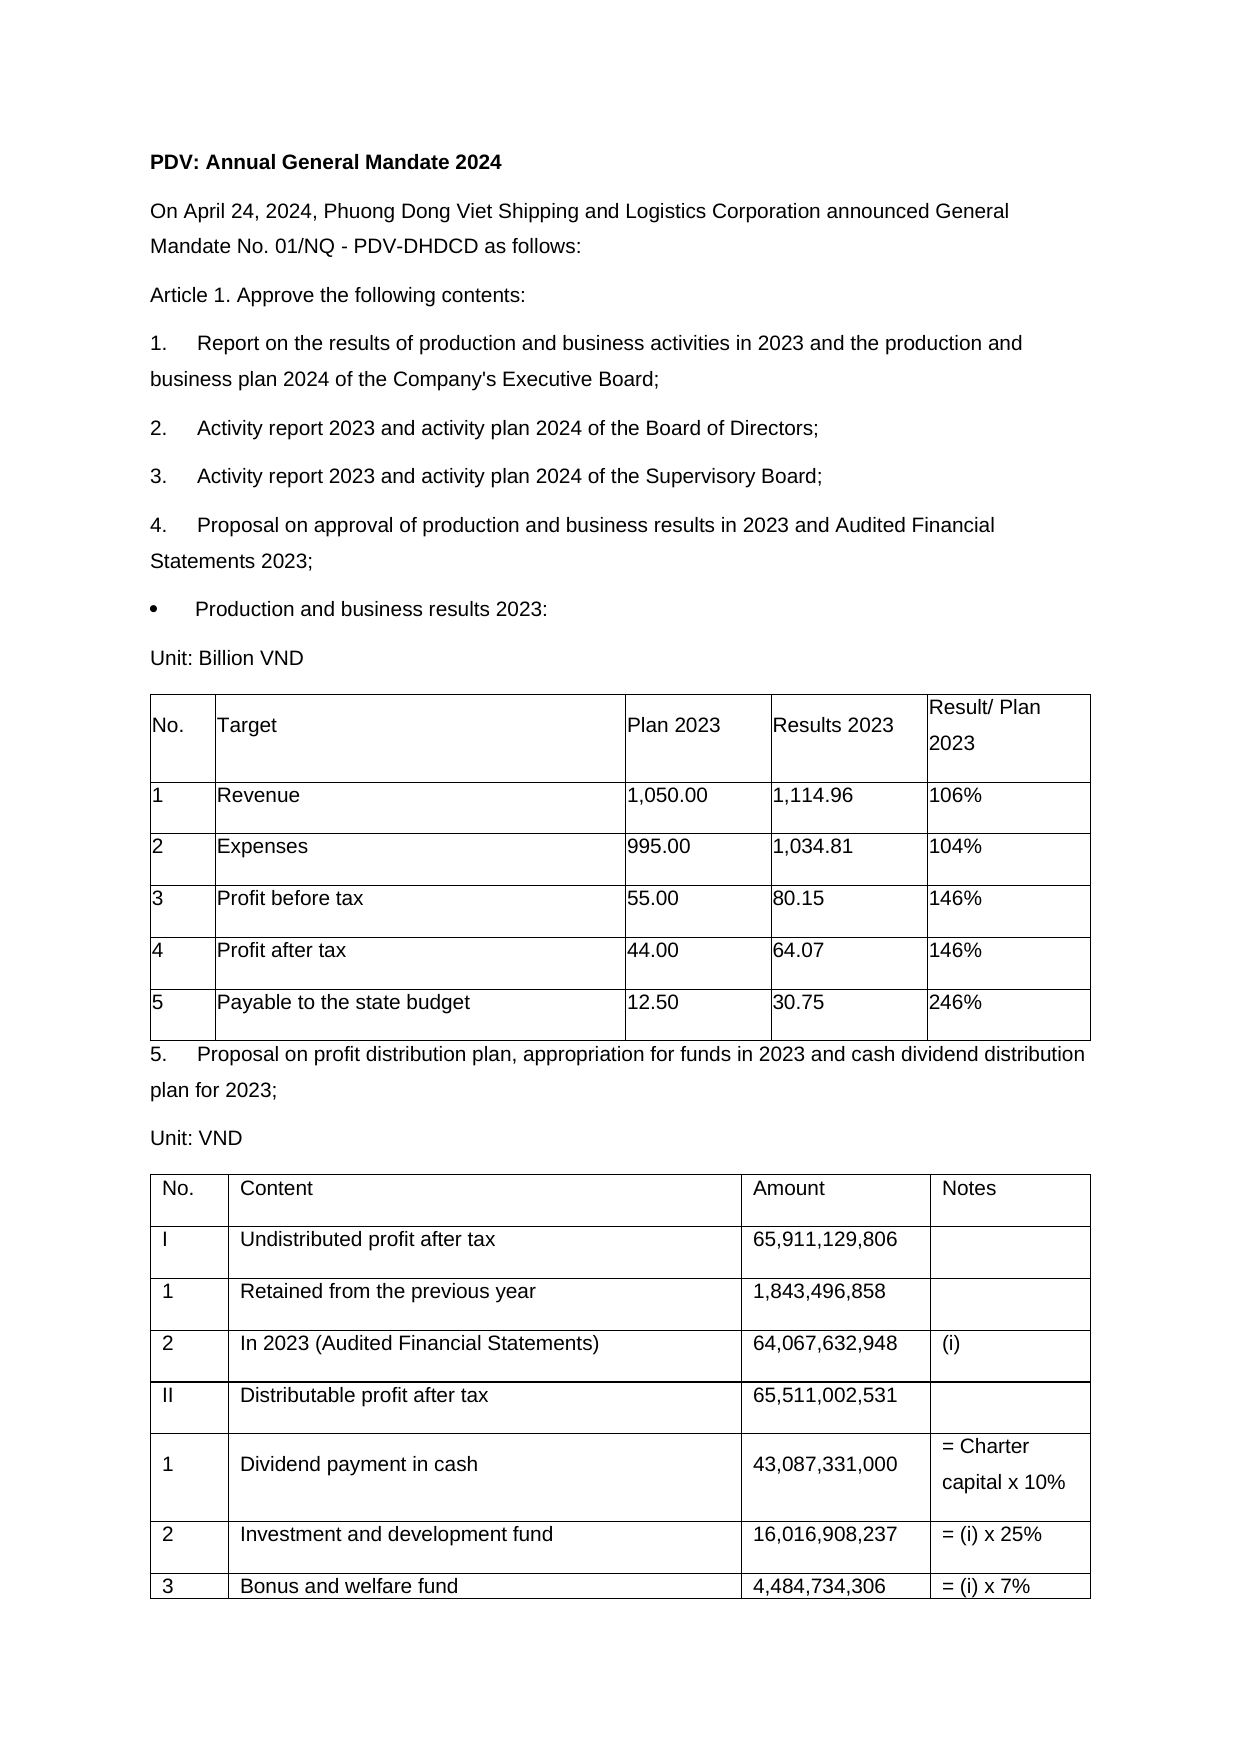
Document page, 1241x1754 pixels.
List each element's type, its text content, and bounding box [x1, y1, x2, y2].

table_cell Profit before tax [216, 886, 625, 937]
list Activity report 2023 and activity plan 2024 of the Supervisory Board; [150, 464, 1090, 488]
table_cell Payable to the state budget [216, 990, 625, 1040]
table_header Plan 2023 [626, 695, 771, 782]
table_cell 12.50 [626, 990, 771, 1040]
table_cell 64,067,632,948 [742, 1331, 930, 1381]
table_cell Undistributed profit after tax [229, 1227, 741, 1278]
table_cell = Charter capital x 10% [931, 1434, 1090, 1521]
table_cell 146% [928, 938, 1090, 989]
table_cell Retained from the previous year [229, 1279, 741, 1329]
table_cell Expenses [216, 834, 625, 885]
list Proposal on approval of production and business results in 2023 and Audited Financial Statements 2023; [150, 512, 1090, 572]
table_cell 1,843,496,858 [742, 1279, 930, 1329]
table_cell = (i) x 7% [931, 1574, 1090, 1598]
list Production and business results 2023: [150, 597, 1090, 621]
table_cell = (i) x 25% [931, 1522, 1090, 1573]
table_cell 1,114.96 [772, 783, 927, 833]
table_cell 1 [151, 1279, 228, 1329]
table_cell 1 [151, 1434, 228, 1521]
table_cell In 2023 (Audited Financial Statements) [229, 1331, 741, 1381]
table_cell 4,484,734,306 [742, 1574, 930, 1598]
table_cell I [151, 1227, 228, 1278]
table_cell 3 [151, 886, 215, 937]
table_header Target [216, 695, 625, 782]
table_cell 4 [151, 938, 215, 989]
table_cell 995.00 [626, 834, 771, 885]
table_cell 16,016,908,237 [742, 1522, 930, 1573]
text Article 1. Approve the following contents: [150, 283, 1090, 307]
table_cell Distributable profit after tax [229, 1383, 741, 1433]
table_cell Revenue [216, 783, 625, 833]
table_cell 2 [151, 1331, 228, 1381]
table_cell 65,511,002,531 [742, 1383, 930, 1433]
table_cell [229, 1574, 741, 1598]
table_cell 3 [151, 1574, 228, 1598]
table_cell 65,911,129,806 [742, 1227, 930, 1278]
table_cell 246% [928, 990, 1090, 1040]
table_cell 43,087,331,000 [742, 1434, 930, 1521]
table_cell 1 [151, 783, 215, 833]
table_cell 44.00 [626, 938, 771, 989]
table_header Amount [742, 1175, 930, 1226]
table_cell [931, 1383, 1090, 1433]
table_cell 30.75 [772, 990, 927, 1040]
table_cell [931, 1227, 1090, 1278]
table_cell 104% [928, 834, 1090, 885]
table_cell 5 [151, 990, 215, 1040]
table_cell 1,050.00 [626, 783, 771, 833]
table_cell 146% [928, 886, 1090, 937]
text PDV: Annual General Mandate 2024 [150, 150, 1090, 174]
table_header Result/ Plan 2023 [928, 695, 1090, 782]
table_cell [931, 1279, 1090, 1329]
text Unit: Billion VND [150, 645, 1090, 669]
table_cell (i) [931, 1331, 1090, 1381]
table_cell 2 [151, 834, 215, 885]
list Proposal on profit distribution plan, appropriation for funds in 2023 and cash dividend distribution plan for 2023; [150, 1041, 1090, 1101]
table_cell 106% [928, 783, 1090, 833]
table_cell Profit after tax [216, 938, 625, 989]
text On April 24, 2024, Phuong Dong Viet Shipping and Logistics Corporation announced General Mandate No. 01/NQ - PDV-DHDCD as follows: [150, 198, 1090, 258]
table_header No. [151, 1175, 228, 1226]
table_cell 80.15 [772, 886, 927, 937]
table_header Notes [931, 1175, 1090, 1226]
list Report on the results of production and business activities in 2023 and the production and business plan 2024 of the Company's Executive Board; [150, 331, 1090, 391]
table_header Content [229, 1175, 741, 1226]
table_header No. [151, 695, 215, 782]
table_header Results 2023 [772, 695, 927, 782]
text Unit: VND [150, 1126, 1090, 1150]
table_cell Investment and development fund [229, 1522, 741, 1573]
table_cell 64.07 [772, 938, 927, 989]
table_cell Dividend payment in cash [229, 1434, 741, 1521]
table_cell 55.00 [626, 886, 771, 937]
table_cell 1,034.81 [772, 834, 927, 885]
list Activity report 2023 and activity plan 2024 of the Board of Directors; [150, 416, 1090, 439]
table_cell II [151, 1383, 228, 1433]
table_cell 2 [151, 1522, 228, 1573]
